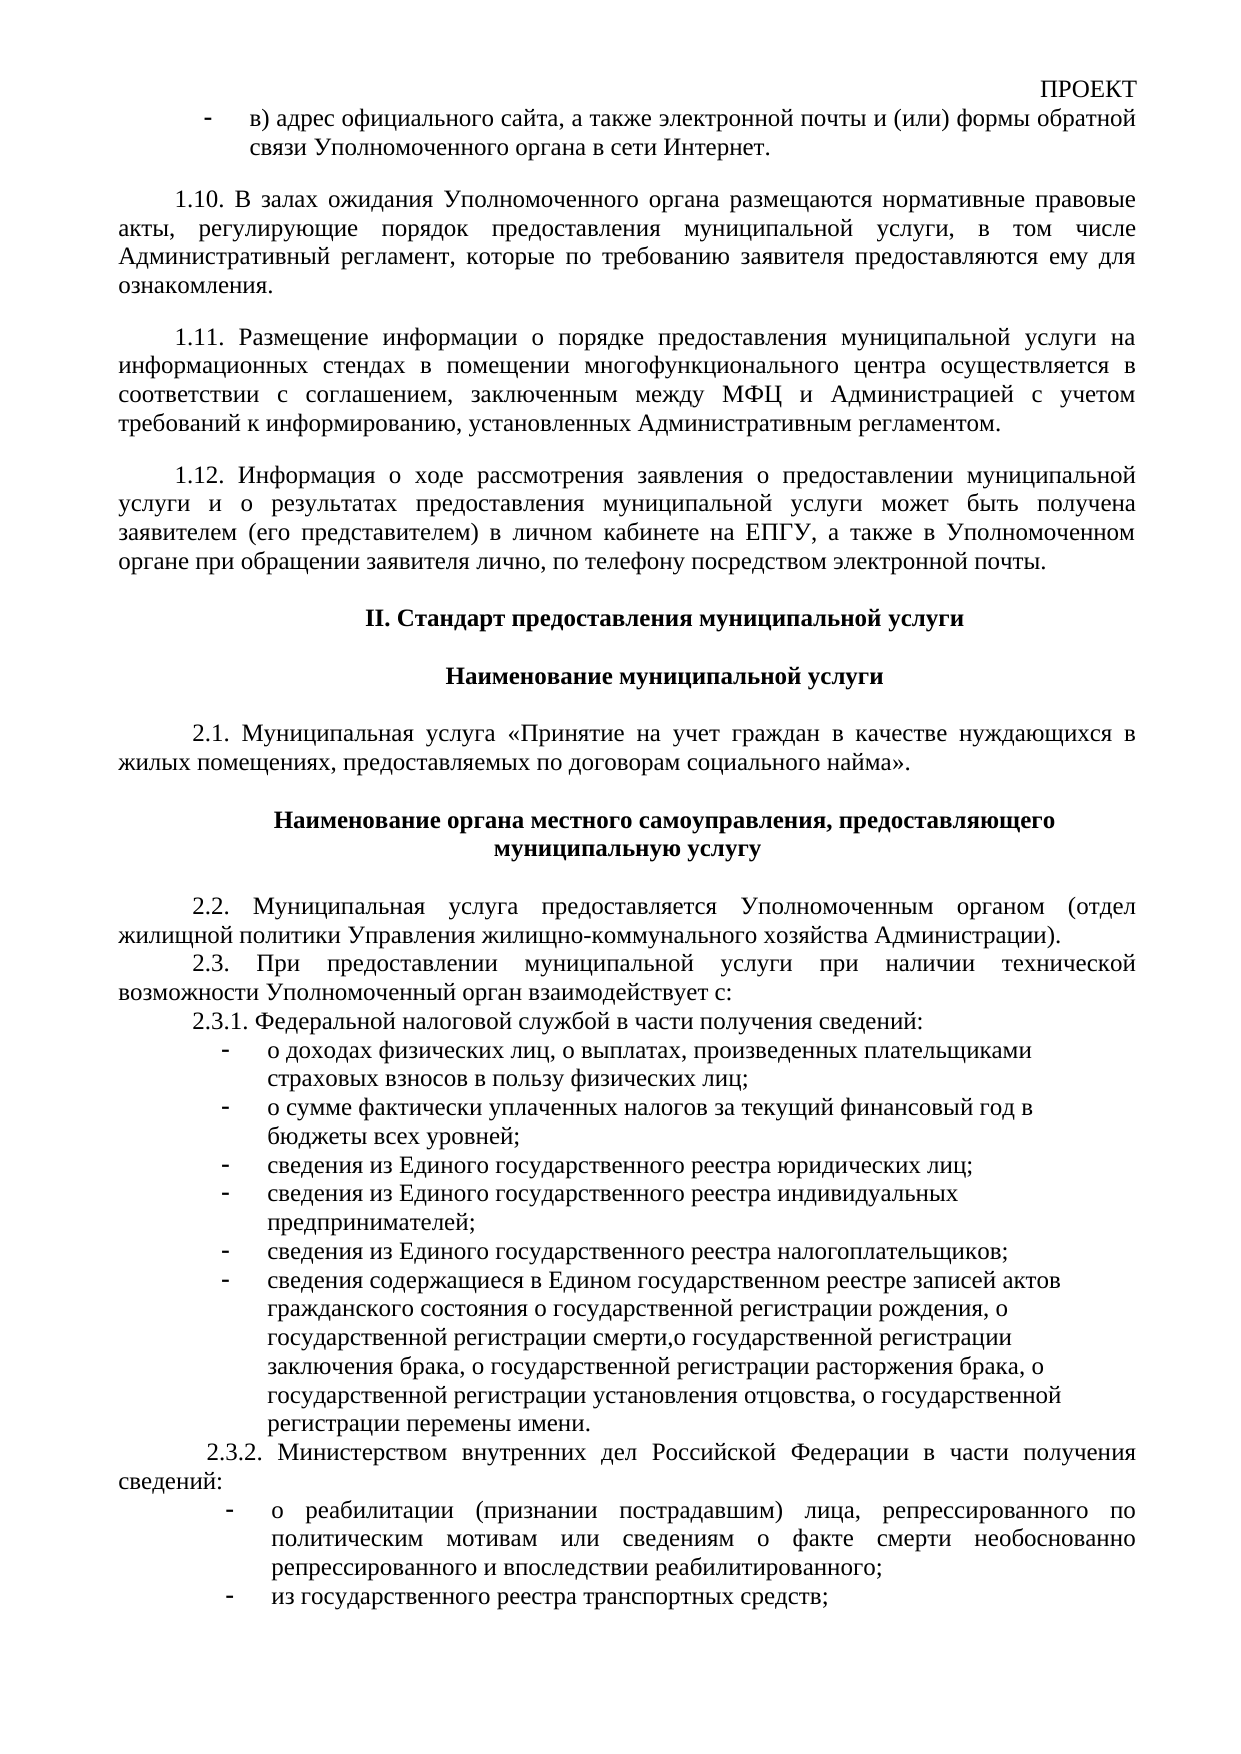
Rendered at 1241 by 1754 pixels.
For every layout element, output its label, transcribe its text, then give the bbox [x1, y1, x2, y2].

text 2.2. Муниципальная услуга предоставляется Уполномоченным органом (отдел жилищной политики Управления жилищно-коммунального хозяйства Администрации). [118, 891, 1137, 948]
text 1.10. В залах ожидания Уполномоченного органа размещаются нормативные правовые акты, регулирующие порядок предоставления муниципальной услуги, в том числе Административный регламент, которые по требованию заявителя предоставляются ему для ознакомления. [118, 184, 1137, 299]
list сведения содержащиеся в Едином государственном реестре записей актов гражданского состояния о государственной регистрации рождения, о государственной регистрации смерти,о государственной регистрации заключения брака, о государственной регистрации расторжения брака, о государственной регистрации установления отцовства, о государственной регистрации перемены имени. [229, 1265, 1137, 1437]
list сведения из Единого государственного реестра индивидуальных предпринимателей; [229, 1178, 1137, 1236]
list о доходах физических лиц, о выплатах, произведенных плательщиками страховых взносов в пользу физических лиц; [229, 1035, 1137, 1092]
list из государственного реестра транспортных средств; [234, 1581, 1137, 1610]
list о реабилитации (признании пострадавшим) лица, репрессированного по политическим мотивам или сведениям о факте смерти необоснованно репрессированного и впоследствии реабилитированного; [234, 1495, 1137, 1581]
list в) адрес официального сайта, а также электронной почты и (или) формы обратной связи Уполномоченного органа в сети Интернет. [212, 103, 1137, 161]
list сведения из Единого государственного реестра налогоплательщиков; [229, 1236, 1137, 1265]
text 2.1. Муниципальная услуга «Принятие на учет граждан в качестве нуждающихся в жилых помещениях, предоставляемых по договорам социального найма». [118, 718, 1137, 776]
text Наименование муниципальной услуги [118, 661, 1137, 690]
text II. Стандарт предоставления муниципальной услуги [118, 603, 1137, 632]
text 2.3. При предоставлении муниципальной услуги при наличии технической возможности Уполномоченный орган взаимодействует с: [118, 948, 1137, 1006]
text 2.3.2. Министерством внутренних дел Российской Федерации в части получения сведений: [118, 1437, 1137, 1495]
text 1.11. Размещение информации о порядке предоставления муниципальной услуги на информационных стендах в помещении многофункционального центра осуществляется в соответствии с соглашением, заключенным между МФЦ и Администрацией с учетом требований к информированию, установленных Административным регламентом. [118, 322, 1137, 437]
text 2.3.1. Федеральной налоговой службой в части получения сведений: [118, 1006, 1137, 1035]
list сведения из Единого государственного реестра юридических лиц; [229, 1150, 1137, 1178]
text Наименование органа местного самоуправления, предоставляющего муниципальную услугу [118, 805, 1137, 862]
list о сумме фактически уплаченных налогов за текущий финансовый год в бюджеты всех уровней; [229, 1092, 1137, 1150]
text 1.12. Информация о ходе рассмотрения заявления о предоставлении муниципальной услуги и о результатах предоставления муниципальной услуги может быть получена заявителем (его представителем) в личном кабинете на ЕПГУ, а также в Уполномоченном органе при обращении заявителя лично, по телефону посредством электронной почты. [118, 460, 1137, 575]
